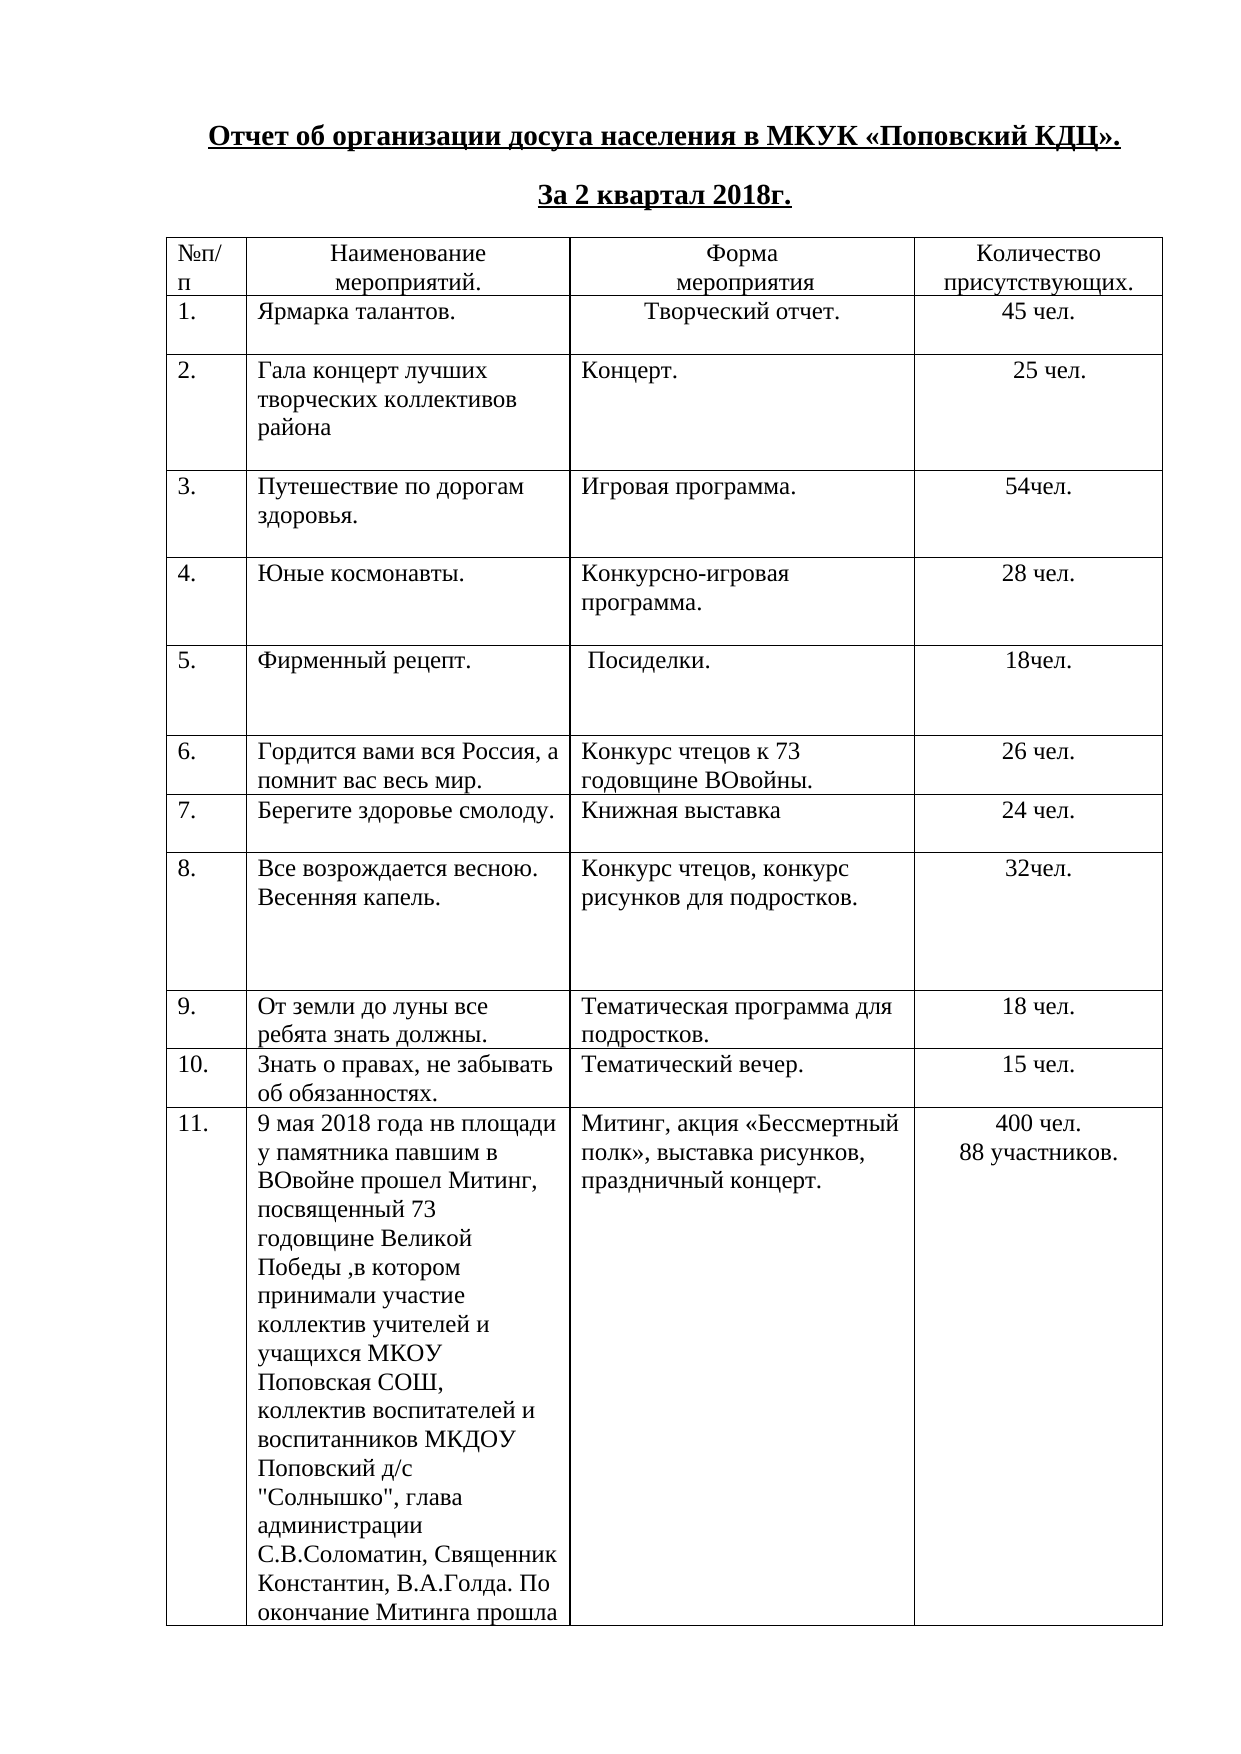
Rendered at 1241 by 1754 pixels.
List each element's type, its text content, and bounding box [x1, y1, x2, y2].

table_cell 26 чел. [915, 736, 1162, 794]
table_cell Концерт. [571, 355, 914, 470]
table_cell Тематическая программа для подростков. [571, 991, 914, 1048]
table_cell Фирменный рецепт. [247, 646, 569, 735]
table_cell Конкурс чтецов, конкурс рисунков для подростков. [571, 853, 914, 990]
table_cell Берегите здоровье смолоду. [247, 795, 569, 852]
table_cell 7. [167, 795, 246, 852]
table_cell Игровая программа. [571, 471, 914, 557]
table_cell 3. [167, 471, 246, 557]
table_cell Знать о правах, не забывать об обязанностях. [247, 1049, 569, 1107]
table_header №п/п [167, 238, 246, 295]
table_cell Юные космонавты. [247, 558, 569, 644]
table_cell Книжная выставка [571, 795, 914, 852]
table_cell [915, 1108, 1162, 1625]
table_cell 45 чел. [915, 296, 1162, 354]
table_cell 32чел. [915, 853, 1162, 990]
table_header Количество присутствующих. [915, 238, 1162, 295]
text Отчет об организации досуга населения в МКУК «Поповский КДЦ». [177, 118, 1152, 152]
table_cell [247, 1108, 569, 1625]
table_cell 10. [167, 1049, 246, 1107]
table_cell 18 чел. [915, 991, 1162, 1048]
table_cell 6. [167, 736, 246, 794]
table_cell 15 чел. [915, 1049, 1162, 1107]
table_cell Конкурсно-игровая программа. [571, 558, 914, 644]
table_cell От земли до луны все ребята знать должны. [247, 991, 569, 1048]
table_cell Гала концерт лучших творческих коллективов района [247, 355, 569, 470]
table_cell Тематический вечер. [571, 1049, 914, 1107]
table_cell 8. [167, 853, 246, 990]
table_cell 11. [167, 1108, 246, 1625]
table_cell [571, 1108, 914, 1625]
table_cell Конкурс чтецов к 73 годовщине ВОвойны. [571, 736, 914, 794]
table_cell 5. [167, 646, 246, 735]
table_header Форма мероприятия [571, 238, 914, 295]
table_cell 28 чел. [915, 558, 1162, 644]
table_cell Посиделки. [571, 646, 914, 735]
table_cell Все возрождается весною. Весенняя капель. [247, 853, 569, 990]
table_header Наименование мероприятий. [247, 238, 569, 295]
table_cell Ярмарка талантов. [247, 296, 569, 354]
table_cell 18чел. [915, 646, 1162, 735]
table_cell Путешествие по дорогам здоровья. [247, 471, 569, 557]
table_cell Гордится вами вся Россия, а помнит вас весь мир. [247, 736, 569, 794]
table_cell Творческий отчет. [571, 296, 914, 354]
table_cell 54чел. [915, 471, 1162, 557]
table_cell 1. [167, 296, 246, 354]
table_cell 9. [167, 991, 246, 1048]
table_cell 24 чел. [915, 795, 1162, 852]
table_cell 2. [167, 355, 246, 470]
table_cell 25 чел. [915, 355, 1162, 470]
table_cell 4. [167, 558, 246, 644]
text За 2 квартал 2018г. [177, 177, 1152, 211]
